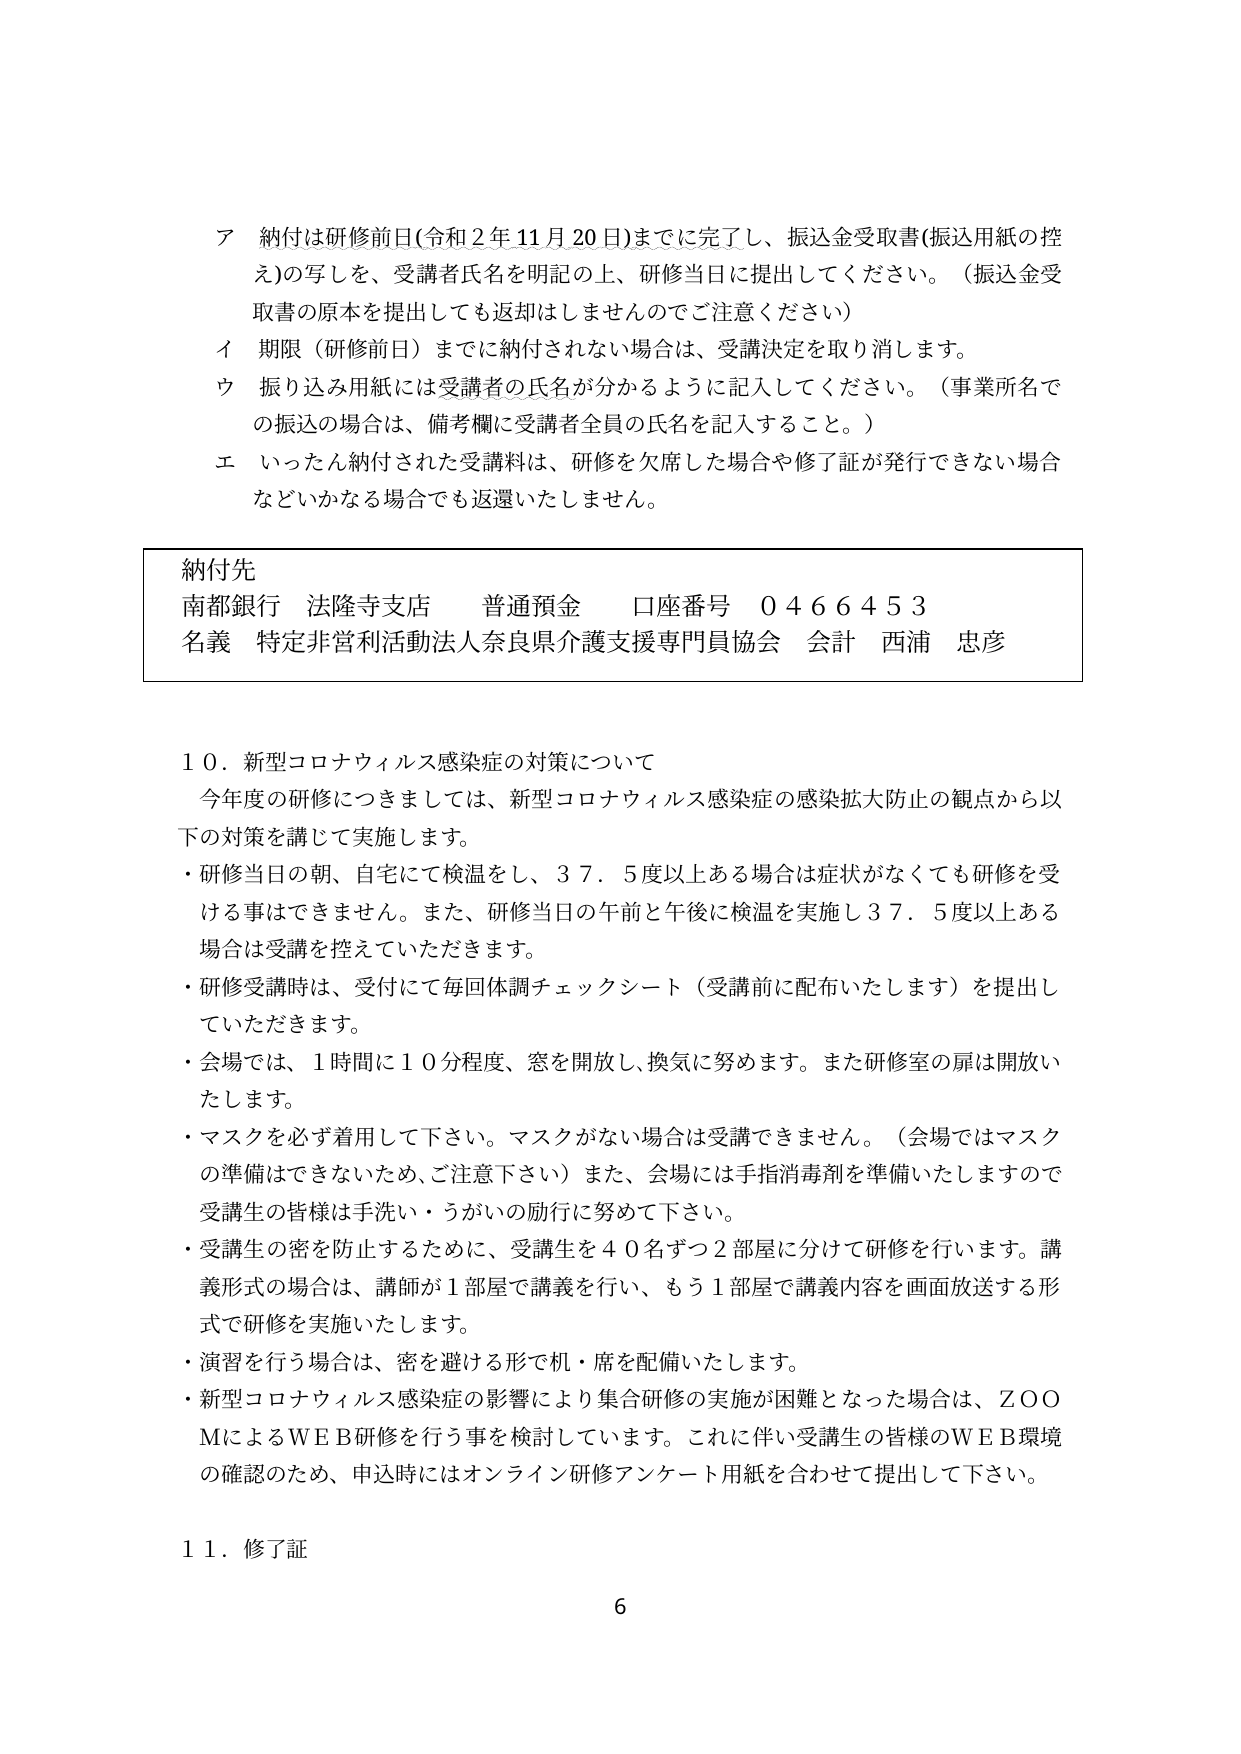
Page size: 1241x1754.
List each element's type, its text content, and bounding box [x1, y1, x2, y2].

text ・研修当日の朝、自宅にて検温をし、３７．５度以上ある場合は症状がなくても研修を受ける事はできません。また、研修当日の午前と午後に検温を実施し３７．５度以上ある場合は受講を控えていただきます。 [177, 854, 1063, 967]
text ・研修受講時は、受付にて毎回体調チェックシート（受講前に配布いたします）を提出していただきます。 [177, 967, 1063, 1042]
text イ 期限（研修前日）までに納付されない場合は、受講決定を取り消します。 [214, 329, 1063, 367]
text ・マスクを必ず着用して下さい。マスクがない場合は受講できません。（会場ではマスクの準備はできないため､ご注意下さい）また、会場には手指消毒剤を準備いたしますので、受講生の皆様は手洗い・うがいの励行に努めて下さい。 [177, 1117, 1063, 1229]
text ・受講生の密を防止するために、受講生を４０名ずつ２部屋に分けて研修を行います。講義形式の場合は、講師が１部屋で講義を行い、もう１部屋で講義内容を画面放送する形式で研修を実施いたします。 [177, 1229, 1063, 1342]
text １１．修了証 [177, 1529, 1063, 1567]
text 今年度の研修につきましては、新型コロナウィルス感染症の感染拡大防止の観点から以下の対策を講じて実施します。 [177, 779, 1063, 854]
text エ いったん納付された受講料は、研修を欠席した場合や修了証が発行できない場合などいかなる場合でも返還いたしません。 [214, 442, 1063, 517]
text ア 納付は研修前日(令和２年11月20日)までに完了し、振込金受取書(振込用紙の控え)の写しを、受講者氏名を明記の上、研修当日に提出してください。（振込金受取書の原本を提出しても返却はしませんのでご注意ください） [214, 217, 1063, 329]
text ・会場では、１時間に１０分程度、窓を開放し､換気に努めます。また研修室の扉は開放いたします。 [177, 1042, 1063, 1117]
text １０．新型コロナウィルス感染症の対策について [177, 742, 1063, 779]
text ・演習を行う場合は、密を避ける形で机・席を配備いたします。 [177, 1342, 1063, 1379]
text ・新型コロナウィルス感染症の影響により集合研修の実施が困難となった場合は、ＺＯＯＭによるＷＥＢ研修を行う事を検討しています。これに伴い受講生の皆様のＷＥＢ環境の確認のため、申込時にはオンライン研修アンケート用紙を合わせて提出して下さい。 [177, 1379, 1063, 1492]
text ウ 振り込み用紙には受講者の氏名が分かるように記入してください。（事業所名での振込の場合は、備考欄に受講者全員の氏名を記入すること。） [214, 367, 1063, 442]
